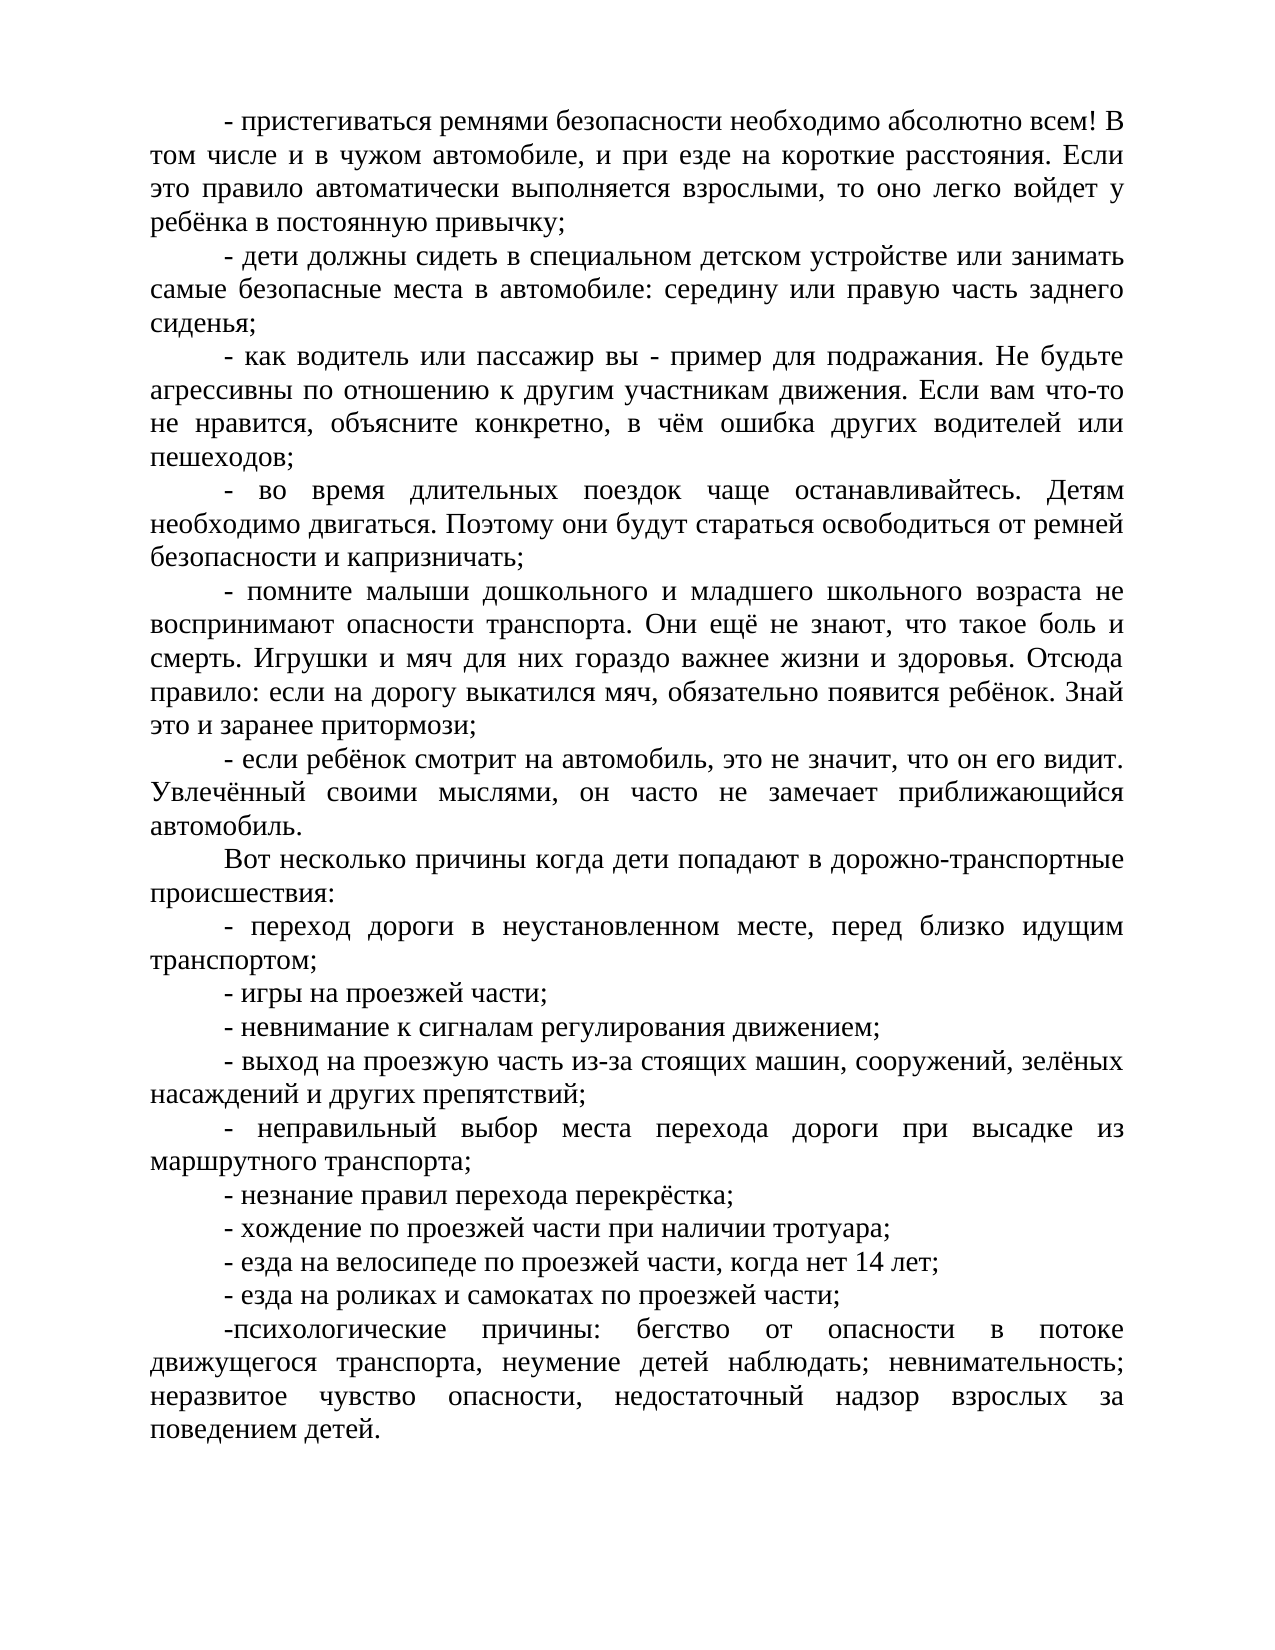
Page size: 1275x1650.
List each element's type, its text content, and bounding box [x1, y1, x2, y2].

text - игры на проезжей части; [150, 976, 1125, 1009]
text - невнимание к сигналам регулирования движением; [150, 1009, 1125, 1043]
text - езда на велосипеде по проезжей части, когда нет 14 лет; [150, 1244, 1125, 1277]
text - переход дороги в неустановленном месте, перед близко идущим транспортом; [150, 908, 1125, 976]
text - дети должны сидеть в специальном детском устройстве или занимать самые безопасные места в автомобиле: середину или правую часть заднего сиденья; [150, 238, 1125, 338]
text - хождение по проезжей части при наличии тротуара; [150, 1210, 1125, 1244]
text - выход на проезжую часть из-за стоящих машин, сооружений, зелёных насаждений и других препятствий; [150, 1043, 1125, 1110]
text - пристегиваться ремнями безопасности необходимо абсолютно всем! В том числе и в чужом автомобиле, и при езде на короткие расстояния. Если это правило автоматически выполняется взрослыми, то оно легко войдет у ребёнка в постоянную привычку; [150, 103, 1125, 238]
text - если ребёнок смотрит на автомобиль, это не значит, что он его видит. Увлечённый своими мыслями, он часто не замечает приближающийся автомобиль. [150, 741, 1125, 841]
text - как водитель или пассажир вы - пример для подражания. Не будьте агрессивны по отношению к другим участникам движения. Если вам что-то не нравится, объясните конкретно, в чём ошибка других водителей или пешеходов; [150, 338, 1125, 472]
text - езда на роликах и самокатах по проезжей части; [150, 1277, 1125, 1311]
text - во время длительных поездок чаще останавливайтесь. Детям необходимо двигаться. Поэтому они будут стараться освободиться от ремней безопасности и капризничать; [150, 472, 1125, 573]
text - неправильный выбор места перехода дороги при высадке из маршрутного транспорта; [150, 1110, 1125, 1177]
text -психологические причины: бегство от опасности в потоке движущегося транспорта, неумение детей наблюдать; невнимательность; неразвитое чувство опасности, недостаточный надзор взрослых за поведением детей. [150, 1311, 1125, 1445]
text - незнание правил перехода перекрёстка; [150, 1177, 1125, 1210]
text Вот несколько причины когда дети попадают в дорожно-транспортные происшествия: [150, 841, 1125, 908]
text - помните малыши дошкольного и младшего школьного возраста не воспринимают опасности транспорта. Они ещё не знают, что такое боль и смерть. Игрушки и мяч для них гораздо важнее жизни и здоровья. Отсюда правило: если на дорогу выкатился мяч, обязательно появится ребёнок. Знай это и заранее притормози; [150, 573, 1125, 741]
